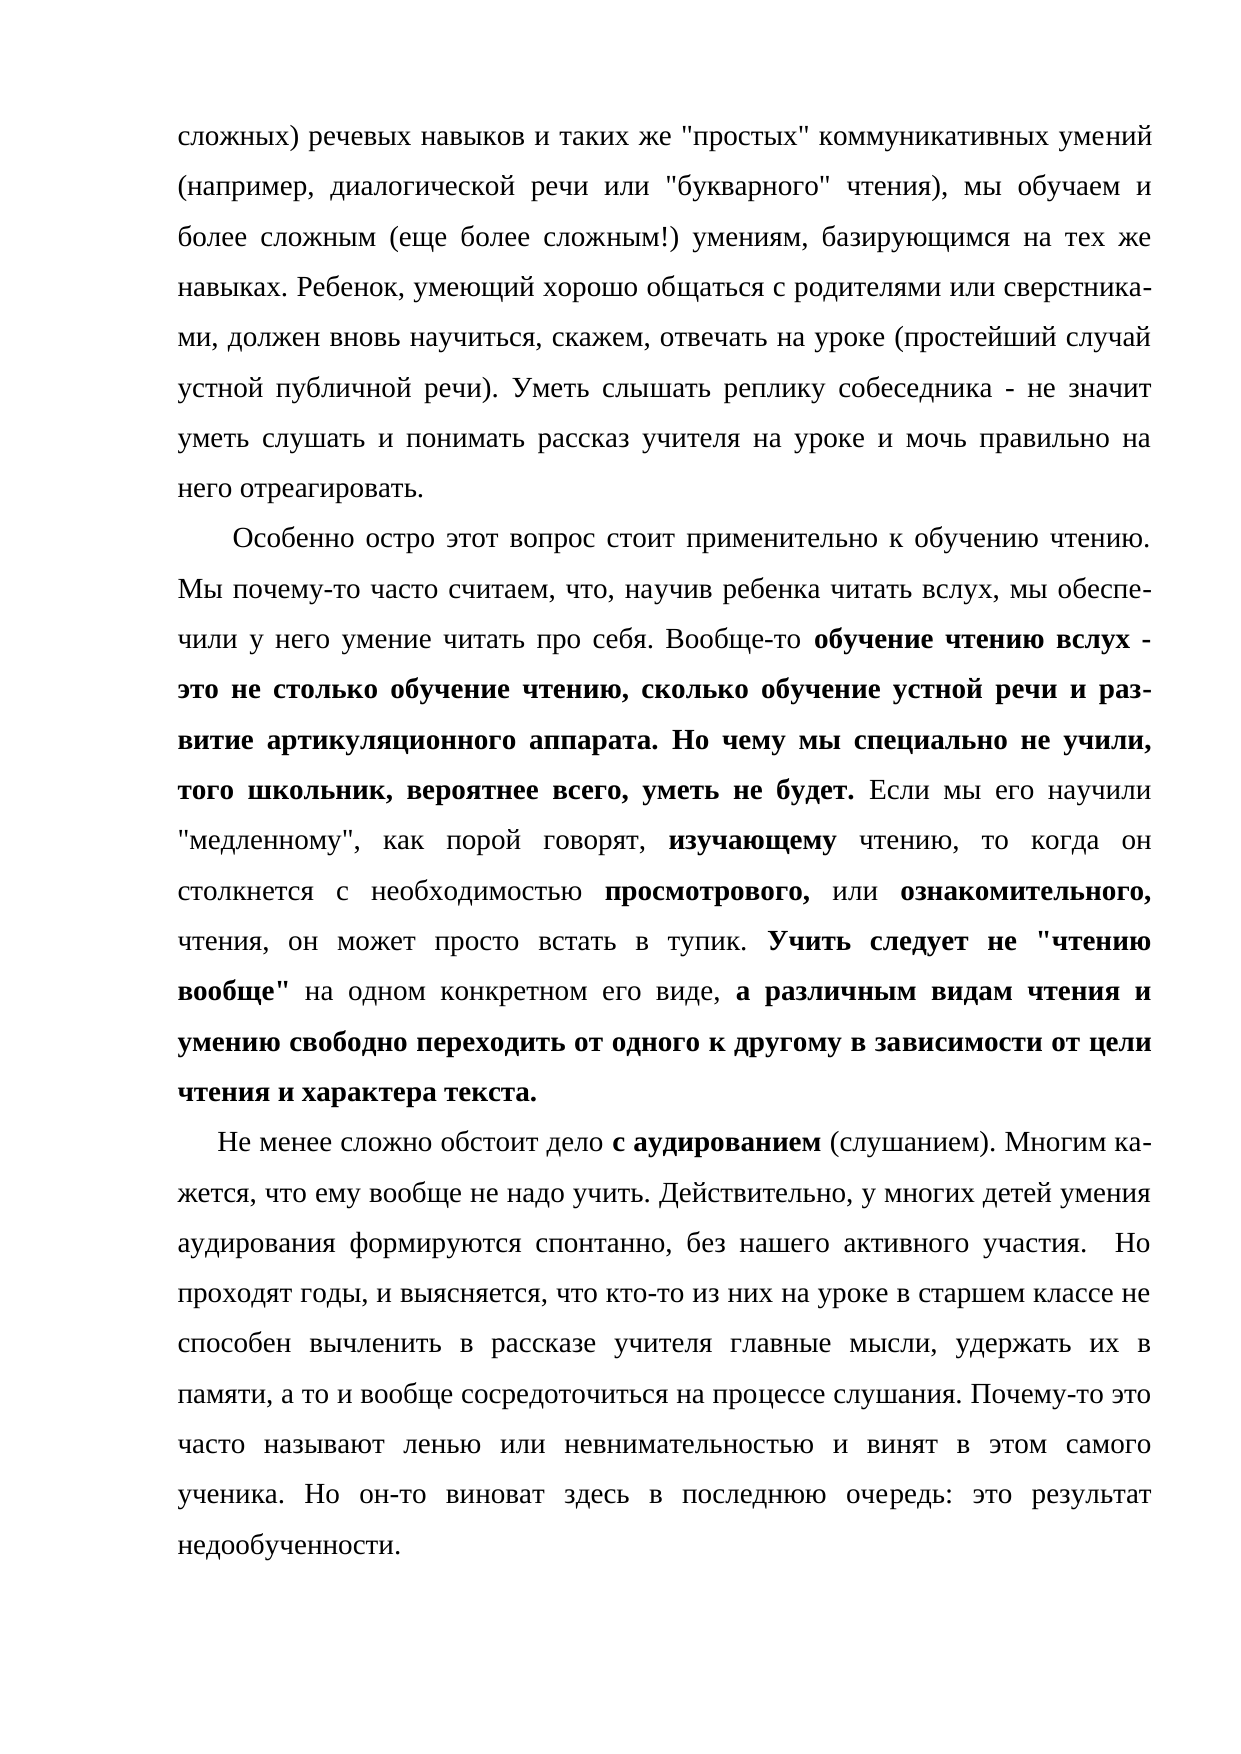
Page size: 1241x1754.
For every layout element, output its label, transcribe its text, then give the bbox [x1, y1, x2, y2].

text Не менее сложно обстоит дело с аудированием (слушанием). Многим кажется, что ему вообще не надо учить. Действительно, у многих детей умения аудирования формируются спонтанно, без нашего активного участия. Но проходят годы, и выясняется, что кто-то из них на уроке в старшем классе не способен вычленить в рассказе учителя главные мысли, удержать их в памяти, а то и вообще сосредоточиться на процессе слушания. Почему-то это часто называют ленью или невнимательностью и винят в этом самого ученика. Но он-то виноват здесь в последнюю очередь: это результат недообученности. [177, 1124, 1152, 1560]
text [177, 118, 1152, 504]
text Особенно остро этот вопрос стоит применительно к обучению чтению. Мы почему-то часто считаем, что, научив ребенка читать вслух, мы обеспечили у него умение читать про себя. Вообще-то обучение чтению вслух - это не столько обучение чтению, сколько обучение устной речи и развитие артикуляционного аппарата. Но чему мы специально не учили, того школьник, вероятнее всего, уметь не будет. Если мы его научили "медленному", как порой говорят, изучающему чтению, то когда он столкнется с необходимостью просмотрового, или ознакомительного, чтения, он может просто встать в тупик. Учить следует не "чтению вообще" на одном конкретном его виде, а различным видам чтения и умению свободно переходить от одного к другому в зависимости от цели чтения и характера текста. [177, 521, 1152, 1108]
